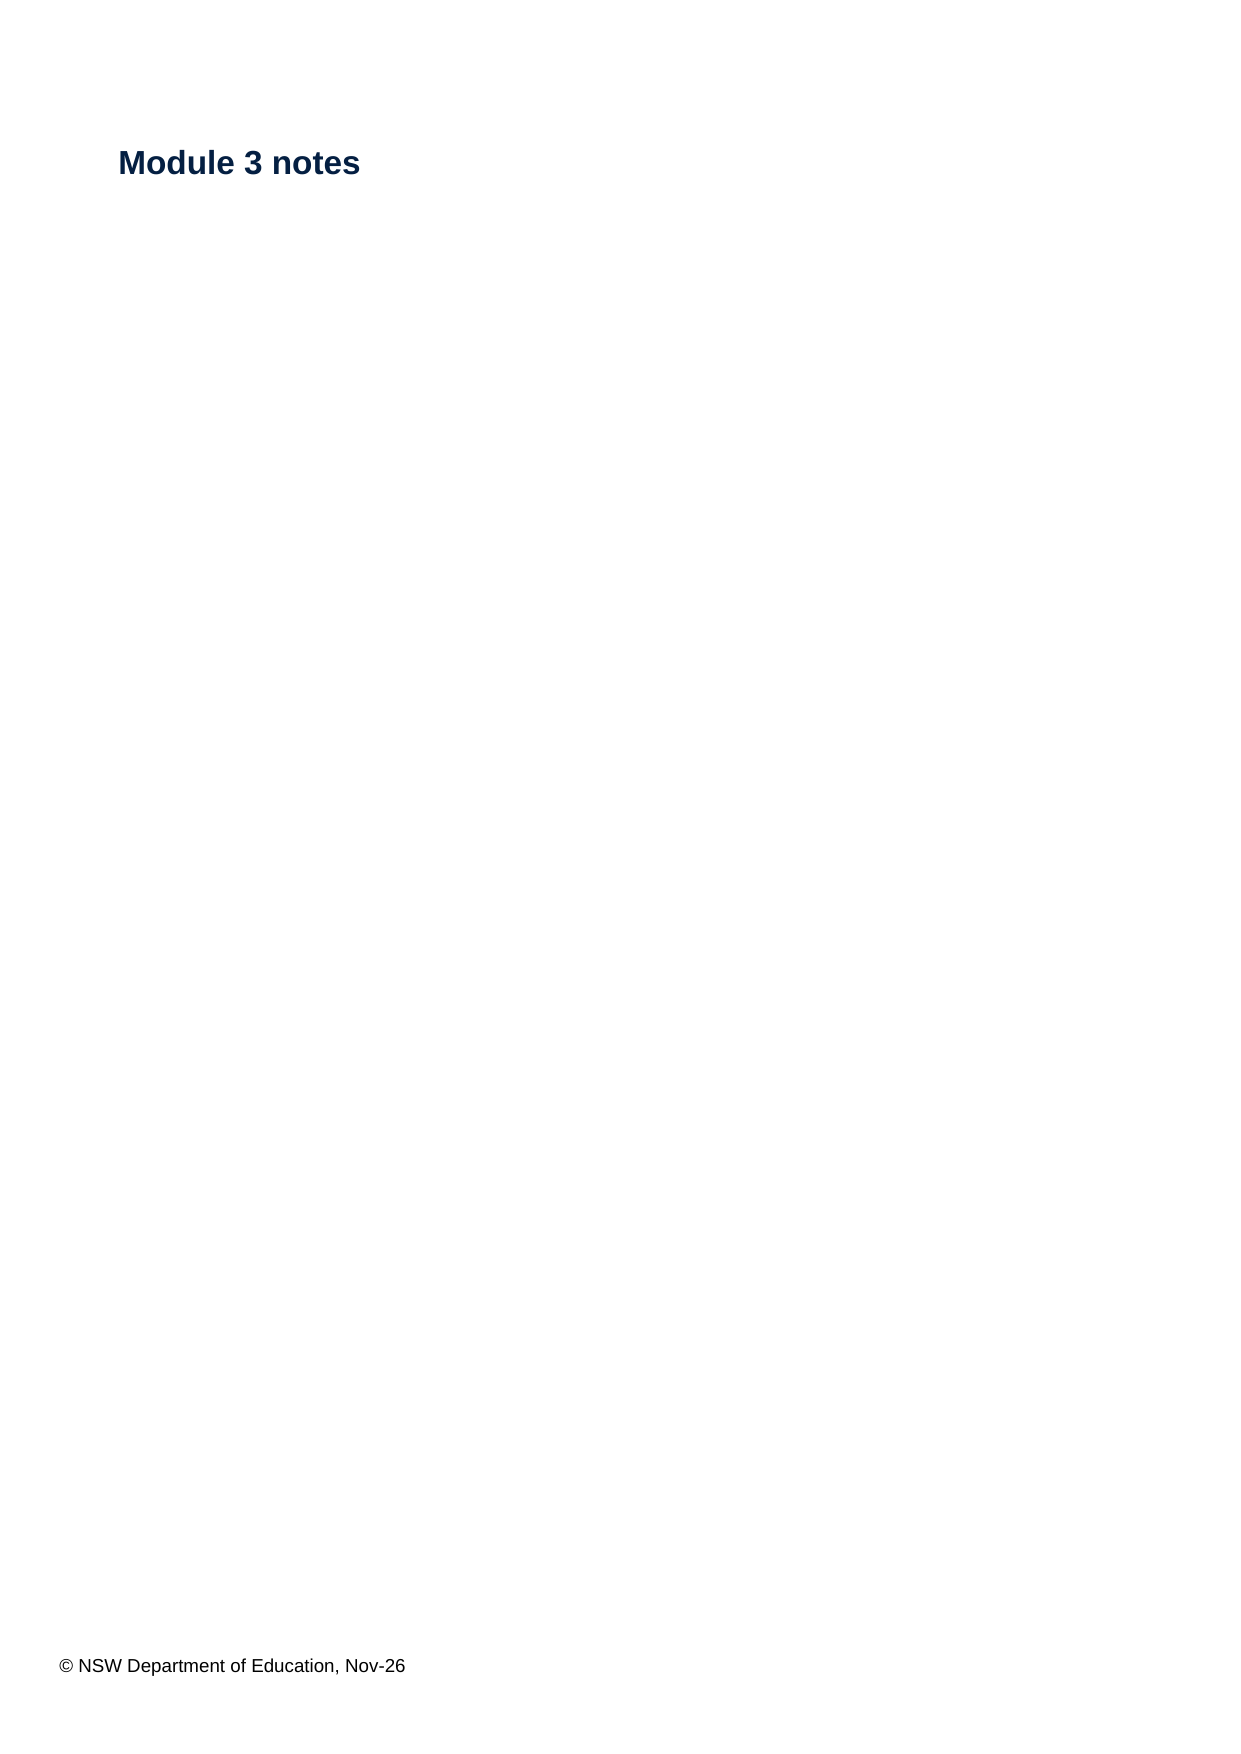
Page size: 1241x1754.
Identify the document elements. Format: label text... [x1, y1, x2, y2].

subtitle Module 3 notes [118, 143, 1122, 182]
